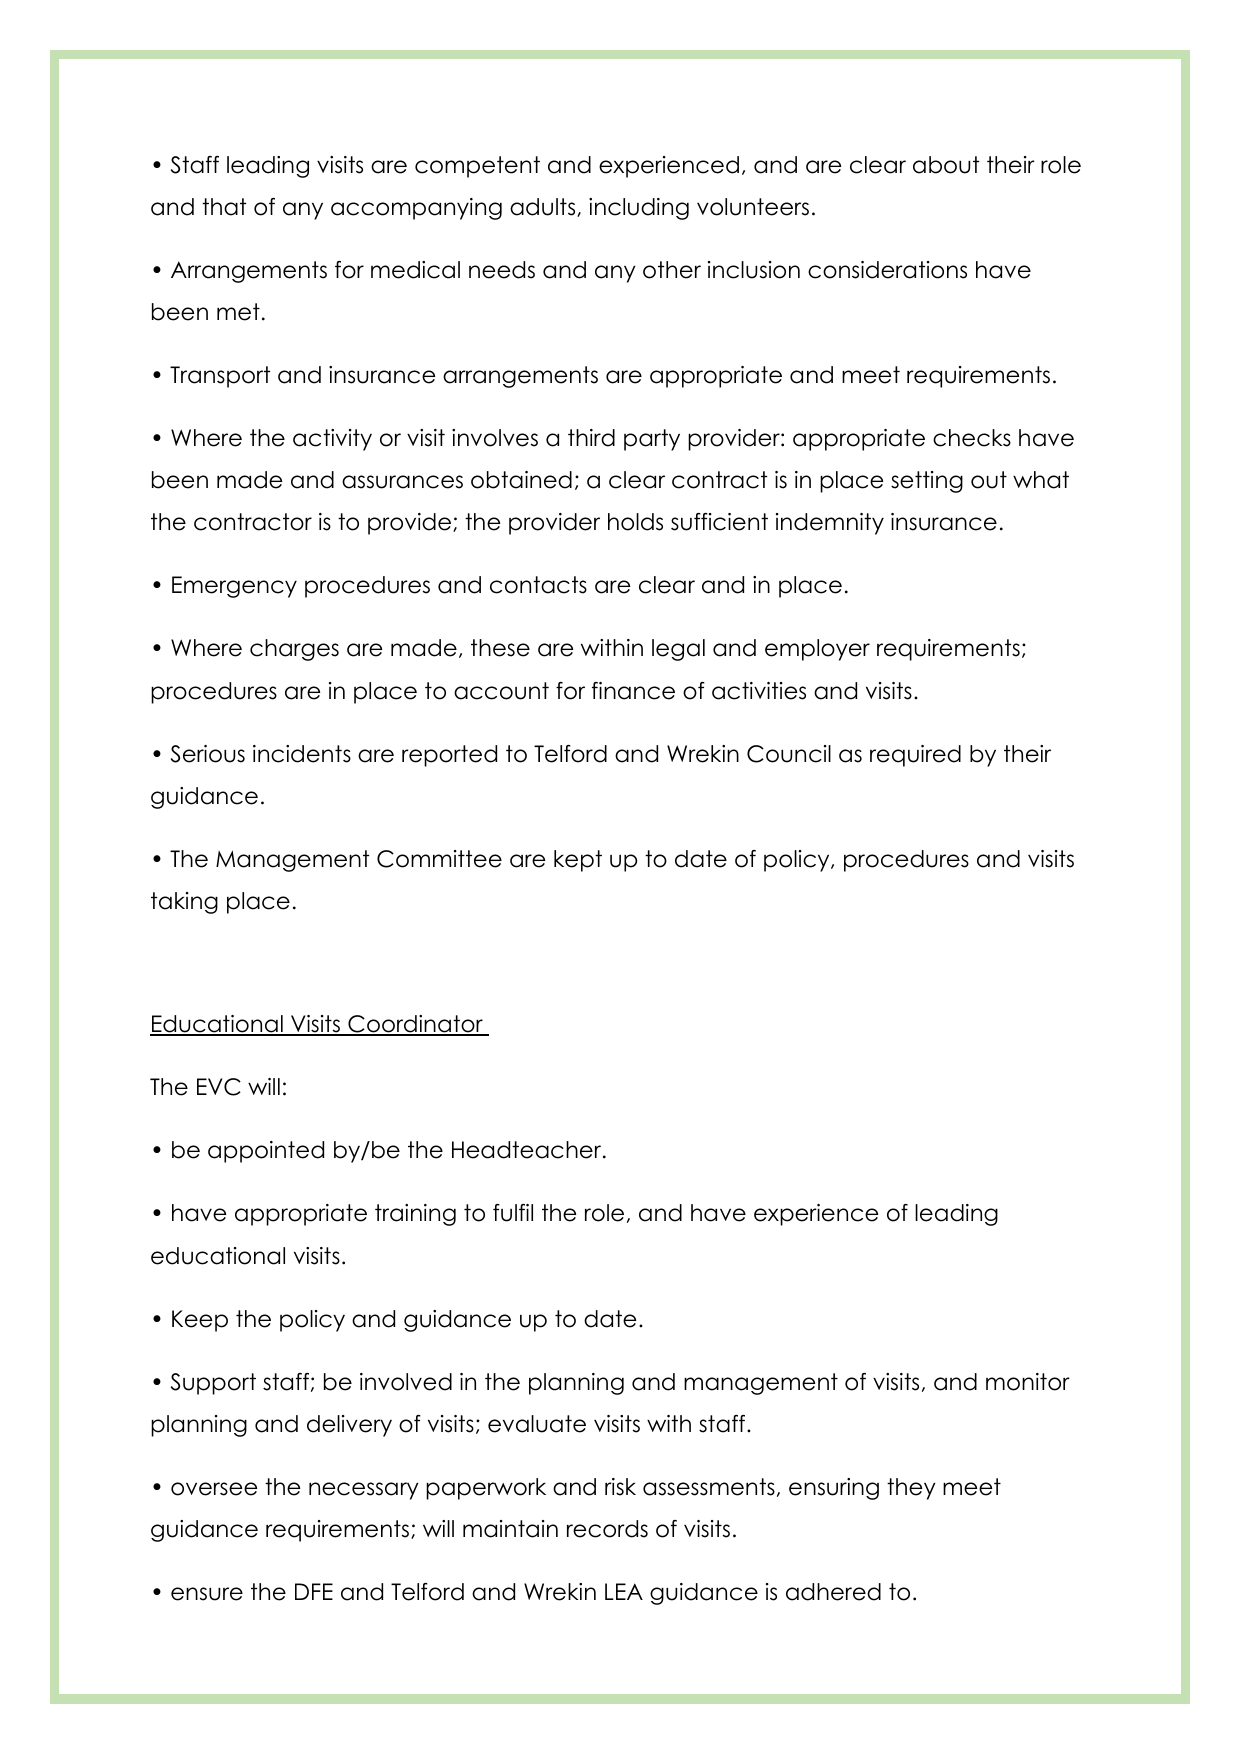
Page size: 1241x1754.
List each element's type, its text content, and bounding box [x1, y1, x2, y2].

text • Staff leading visits are competent and experienced, and are clear about their role and that of any accompanying adults, including volunteers. [150, 150, 1090, 220]
text • The Management Committee are kept up to date of policy, procedures and visits taking place. [150, 844, 1090, 914]
text • oversee the necessary paperwork and risk assessments, ensuring they meet guidance requirements; will maintain records of visits. [150, 1472, 1090, 1543]
text Educational Visits Coordinator [150, 1010, 1090, 1038]
text • ensure the DFE and Telford and Wrekin LEA guidance is adhered to. [150, 1577, 1090, 1606]
text • have appropriate training to fulfil the role, and have experience of leading educational visits. [150, 1199, 1090, 1269]
text • Transport and insurance arrangements are appropriate and meet requirements. [150, 360, 1090, 388]
text • Keep the policy and guidance up to date. [150, 1304, 1090, 1332]
text • be appointed by/be the Headteacher. [150, 1136, 1090, 1164]
text • Serious incidents are reported to Telford and Wrekin Council as required by their guidance. [150, 739, 1090, 809]
text • Where charges are made, these are within legal and employer requirements; procedures are in place to account for finance of activities and visits. [150, 634, 1090, 704]
text • Where the activity or visit involves a third party provider: appropriate checks have been made and assurances obtained; a clear contract is in place setting out what the contractor is to provide; the provider holds sufficient indemnity insurance. [150, 423, 1090, 536]
text • Emergency procedures and contacts are clear and in place. [150, 571, 1090, 599]
text • Support staff; be involved in the planning and management of visits, and monitor planning and delivery of visits; evaluate visits with staff. [150, 1367, 1090, 1437]
text • Arrangements for medical needs and any other inclusion considerations have been met. [150, 255, 1090, 326]
text The EVC will: [150, 1073, 1090, 1101]
